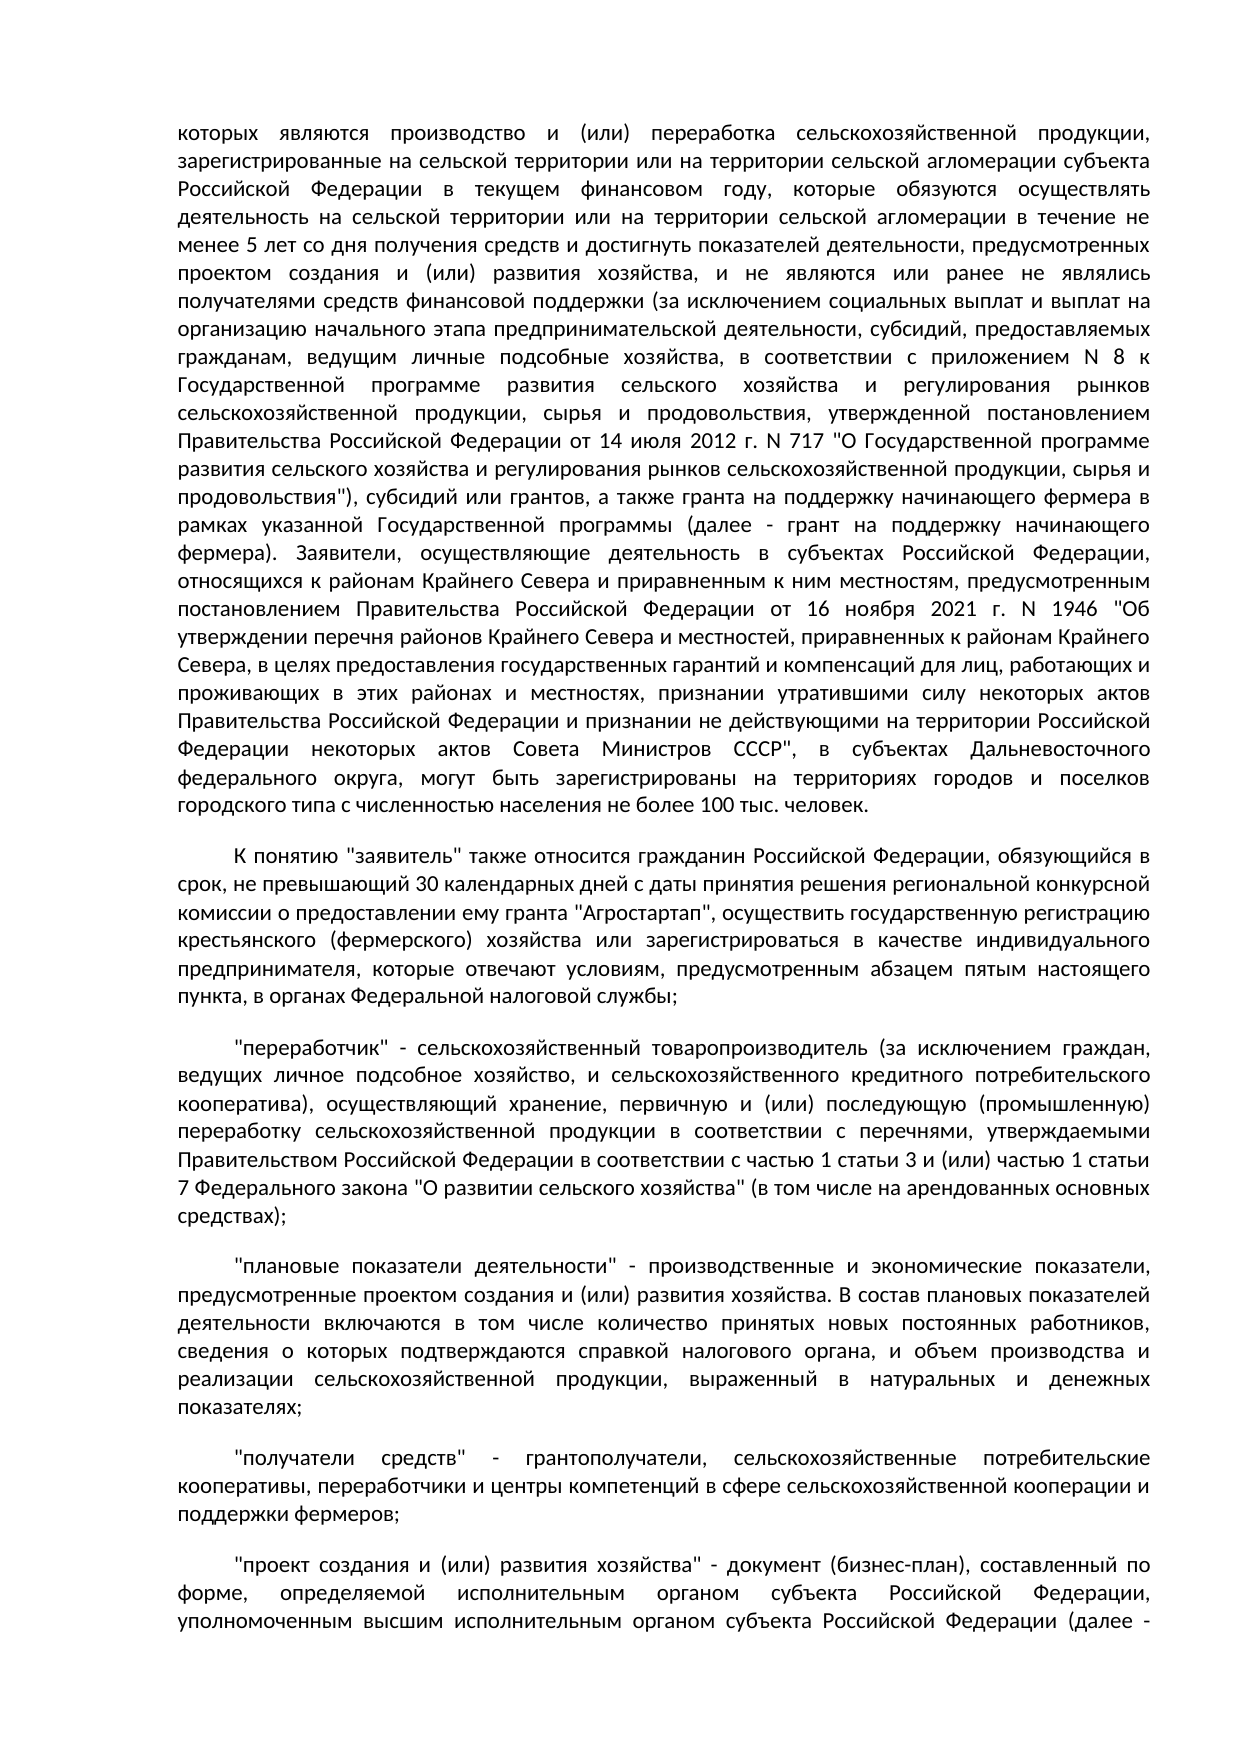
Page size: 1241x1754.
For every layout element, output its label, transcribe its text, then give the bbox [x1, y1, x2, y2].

text "получатели средств" - грантополучатели, сельскохозяйственные потребительские кооперативы, переработчики и центры компетенций в сфере сельскохозяйственной кооперации и поддержки фермеров; [177, 1443, 1152, 1527]
text "переработчик" - сельскохозяйственный товаропроизводитель (за исключением граждан, ведущих личное подсобное хозяйство, и сельскохозяйственного кредитного потребительского кооператива), осуществляющий хранение, первичную и (или) последующую (промышленную) переработку сельскохозяйственной продукции в соответствии с перечнями, утверждаемыми Правительством Российской Федерации в соответствии с частью 1 статьи 3 и (или) частью 1 статьи 7 Федерального закона "О развитии сельского хозяйства" (в том числе на арендованных основных средствах); [177, 1033, 1152, 1229]
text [177, 118, 1152, 819]
text "плановые показатели деятельности" - производственные и экономические показатели, предусмотренные проектом создания и (или) развития хозяйства. В состав плановых показателей деятельности включаются в том числе количество принятых новых постоянных работников, сведения о которых подтверждаются справкой налогового органа, и объем производства и реализации сельскохозяйственной продукции, выраженный в натуральных и денежных показателях; [177, 1252, 1152, 1420]
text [177, 1550, 1152, 1634]
text К понятию "заявитель" также относится гражданин Российской Федерации, обязующийся в срок, не превышающий 30 календарных дней с даты принятия решения региональной конкурсной комиссии о предоставлении ему гранта "Агростартап", осуществить государственную регистрацию крестьянского (фермерского) хозяйства или зарегистрироваться в качестве индивидуального предпринимателя, которые отвечают условиям, предусмотренным абзацем пятым настоящего пункта, в органах Федеральной налоговой службы; [177, 842, 1152, 1010]
